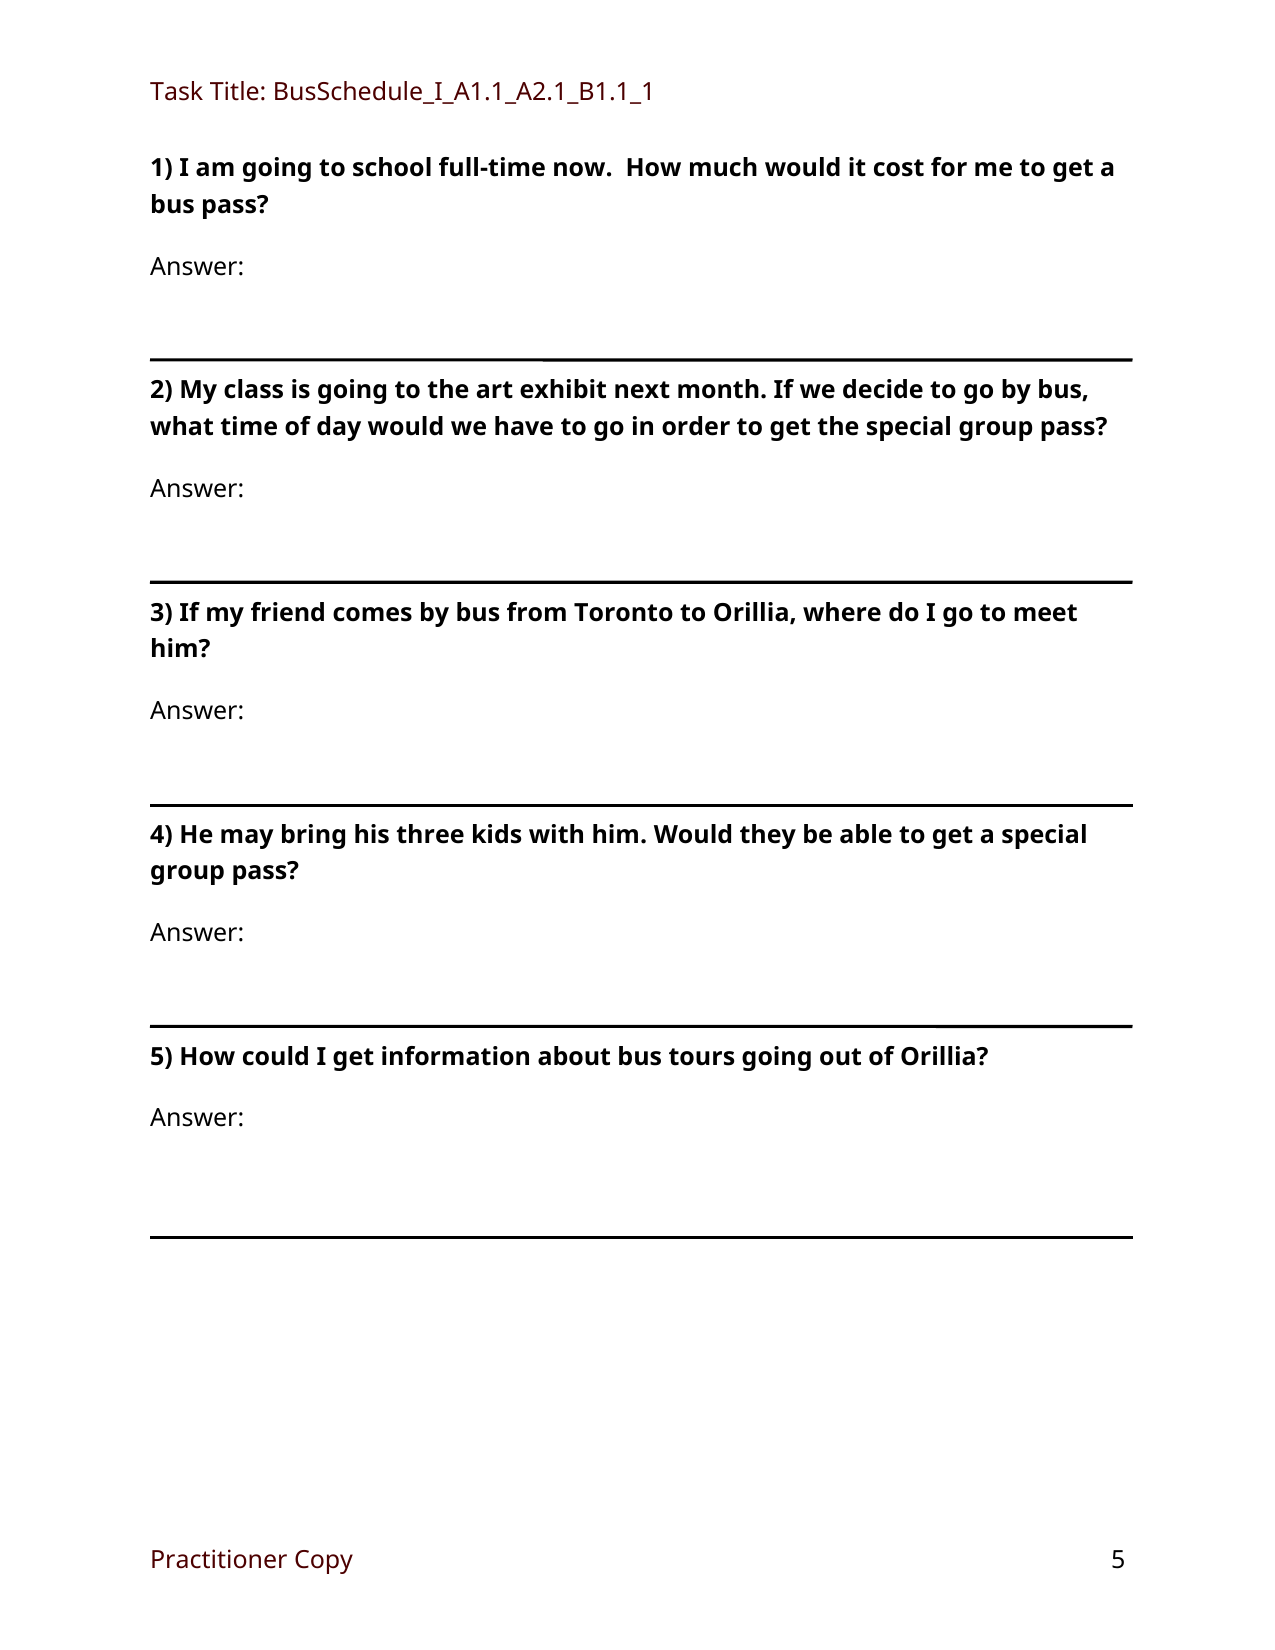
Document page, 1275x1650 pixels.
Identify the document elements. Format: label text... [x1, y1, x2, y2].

text Answer: [150, 693, 1125, 727]
text 5) How could I get information about bus tours going out of Orillia? [150, 1038, 1125, 1072]
text Answer: [150, 248, 1125, 283]
text Answer: [150, 1100, 1125, 1134]
text 1) I am going to school full-time now. How much would it cost for me to get a bus pass? [150, 150, 1125, 221]
text 3) If my friend comes by bus from Toronto to Orillia, where do I go to meet him? [150, 594, 1125, 665]
text 2) My class is going to the art exhibit next month. If we decide to go by bus, what time of day would we have to go in order to get the special group pass? [150, 372, 1125, 443]
text Answer: [150, 915, 1125, 949]
text Answer: [150, 471, 1125, 505]
text 4) He may bring his three kids with him. Would they be able to get a special group pass? [150, 816, 1125, 887]
